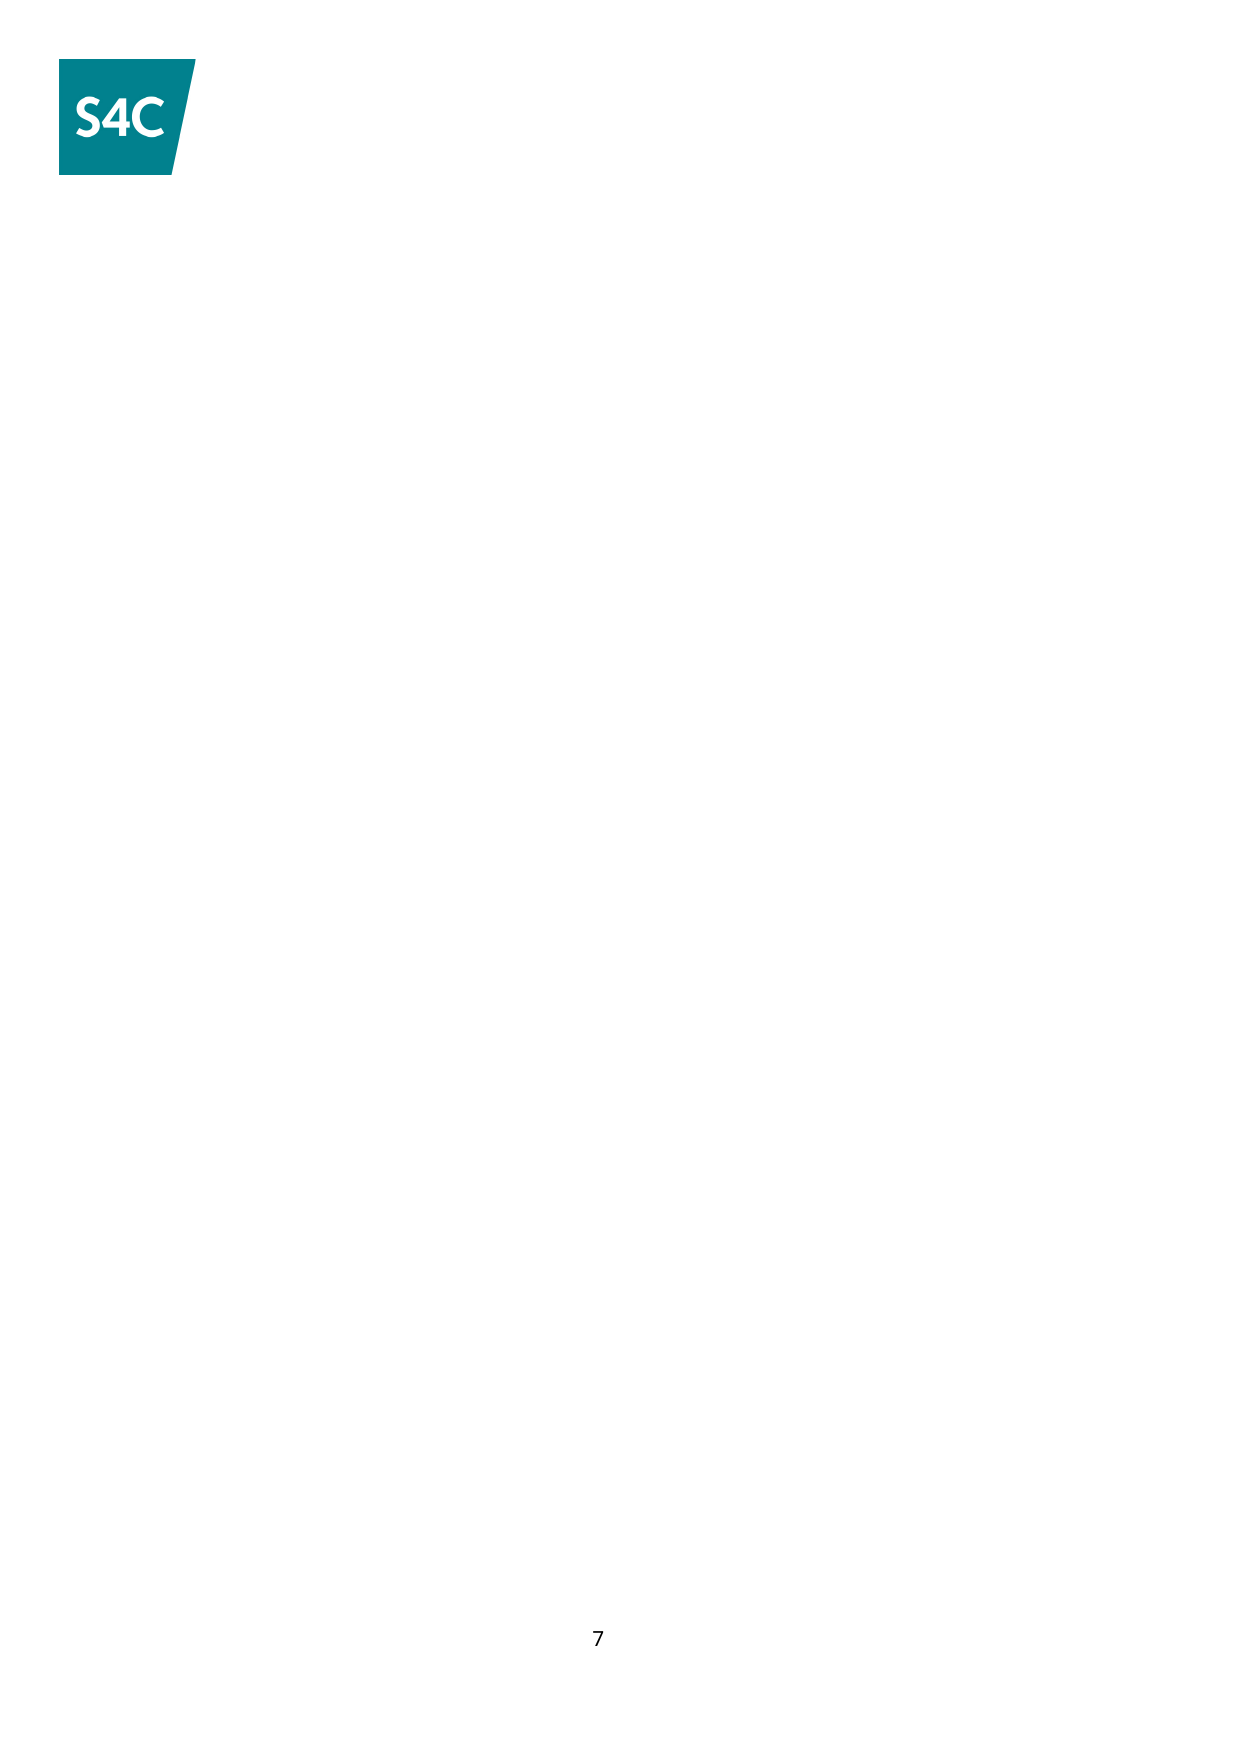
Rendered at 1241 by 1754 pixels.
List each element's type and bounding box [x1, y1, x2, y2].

picture [59, 59, 196, 175]
